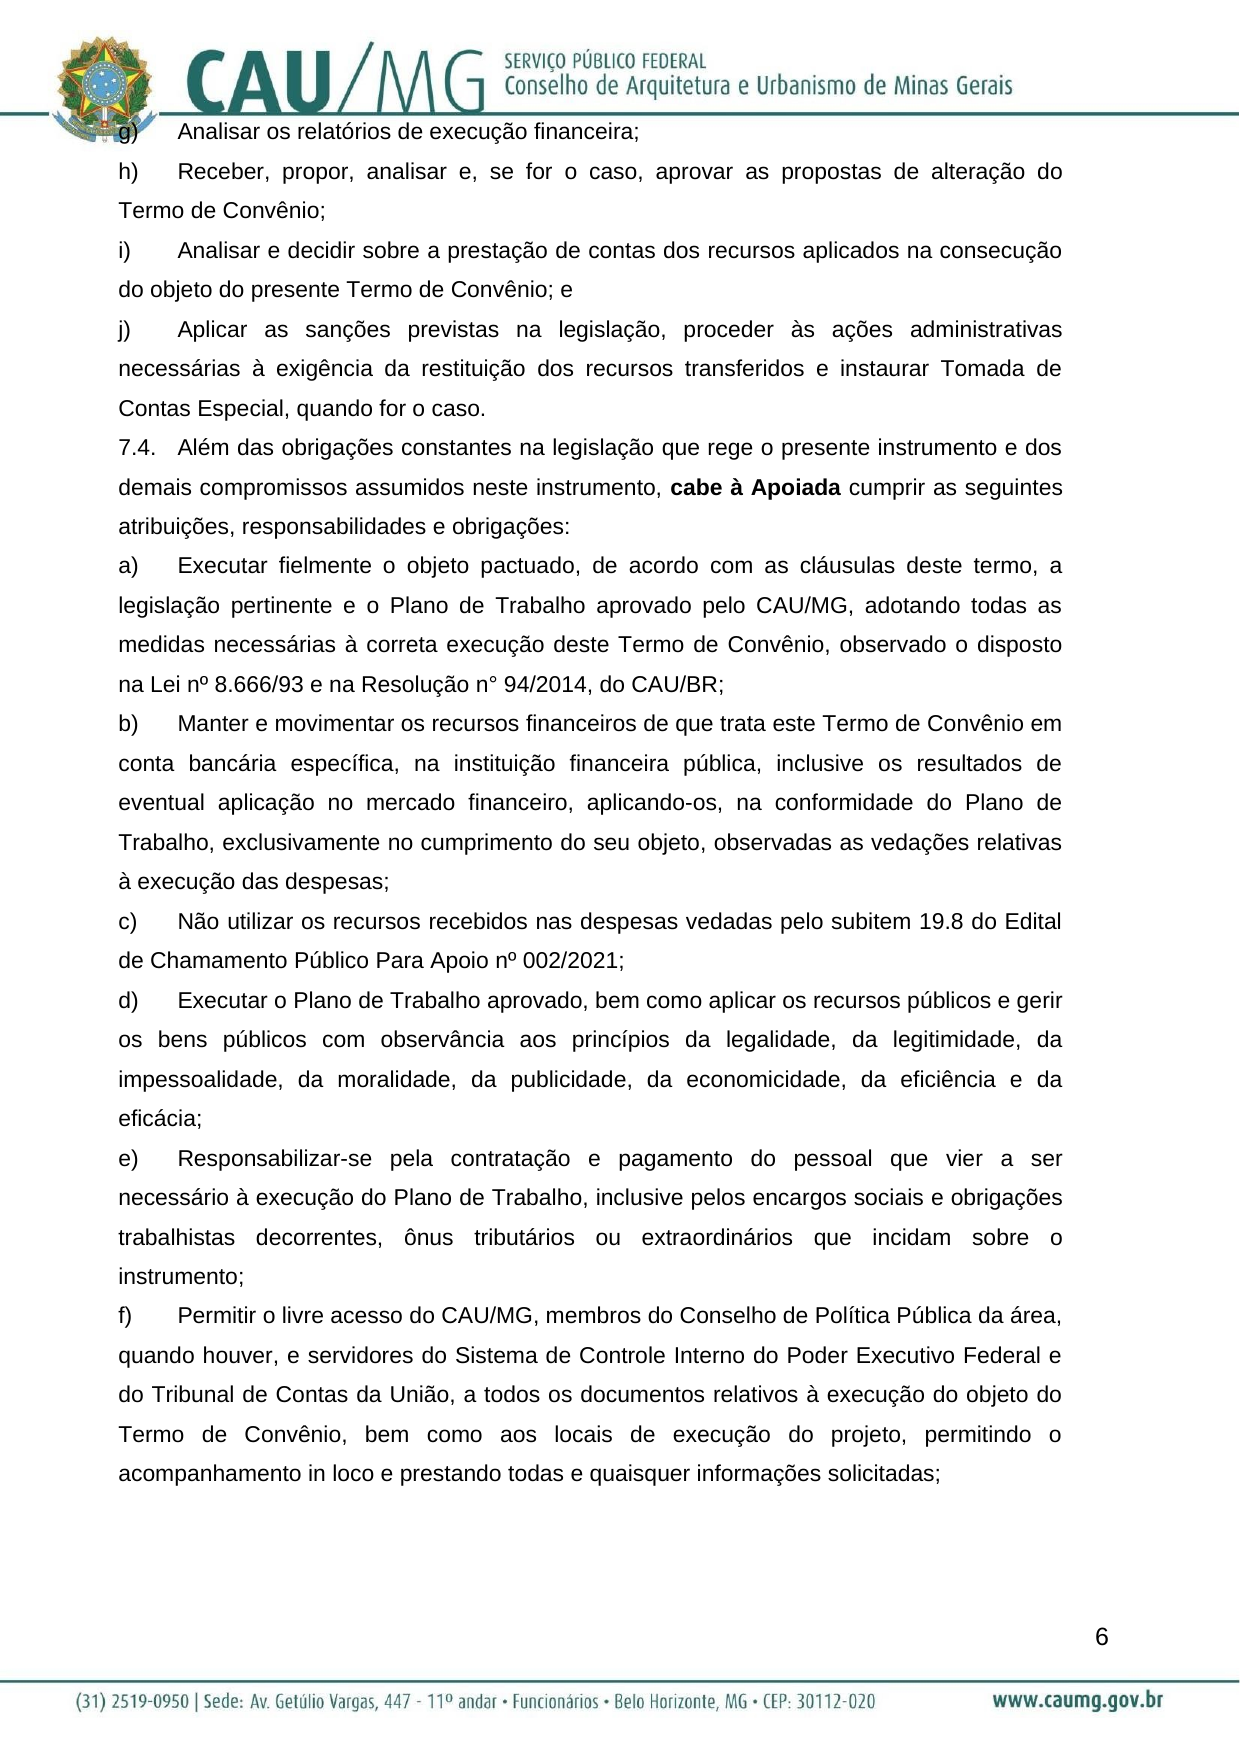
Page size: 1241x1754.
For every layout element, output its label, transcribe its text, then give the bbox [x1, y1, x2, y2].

list Analisar e decidir sobre a prestação de contas dos recursos aplicados na consecução do objeto do presente Termo de Convênio; e [118, 237, 1063, 302]
list Não utilizar os recursos recebidos nas despesas vedadas pelo subitem 19.8 do Edital de Chamamento Público Para Apoio nº 002/2021; [118, 908, 1063, 973]
list Responsabilizar-se pela contratação e pagamento do pessoal que vier a ser necessário à execução do Plano de Trabalho, inclusive pelos encargos sociais e obrigações trabalhistas decorrentes, ônus tributários ou extraordinários que incidam sobre o instrumento; [118, 1144, 1063, 1289]
picture [0, 1668, 1240, 1718]
list Aplicar as sanções previstas na legislação, proceder às ações administrativas necessárias à exigência da restituição dos recursos transferidos e instaurar Tomada de Contas Especial, quando for o caso. [118, 316, 1063, 421]
list Permitir o livre acesso do CAU/MG, membros do Conselho de Política Pública da área, quando houver, e servidores do Sistema de Controle Interno do Poder Executivo Federal e do Tribunal de Contas da União, a todos os documentos relativos à execução do objeto do Termo de Convênio, bem como aos locais de execução do projeto, permitindo o acompanhamento in loco e prestando todas e quaisquer informações solicitadas; [118, 1302, 1063, 1487]
list Analisar os relatórios de execução financeira; [118, 118, 1063, 144]
list Manter e movimentar os recursos financeiros de que trata este Termo de Convênio em conta bancária específica, na instituição financeira pública, inclusive os resultados de eventual aplicação no mercado financeiro, aplicando-os, na conformidade do Plano de Trabalho, exclusivamente no cumprimento do seu objeto, observadas as vedações relativas à execução das despesas; [118, 710, 1063, 894]
list Executar o Plano de Trabalho aprovado, bem como aplicar os recursos públicos e gerir os bens públicos com observância aos princípios da legalidade, da legitimidade, da impessoalidade, da moralidade, da publicidade, da economicidade, da eficiência e da eficácia; [118, 987, 1063, 1131]
list Além das obrigações constantes na legislação que rege o presente instrumento e dos demais compromissos assumidos neste instrumento, cabe à Apoiada cumprir as seguintes atribuições, responsabilidades e obrigações: [118, 434, 1063, 539]
picture [0, 30, 1239, 152]
list Executar fielmente o objeto pactuado, de acordo com as cláusulas deste termo, a legislação pertinente e o Plano de Trabalho aprovado pelo CAU/MG, adotando todas as medidas necessárias à correta execução deste Termo de Convênio, observado o disposto na Lei nº 8.666/93 e na Resolução n° 94/2014, do CAU/BR; [118, 552, 1063, 697]
list Receber, propor, analisar e, se for o caso, aprovar as propostas de alteração do Termo de Convênio; [118, 158, 1063, 223]
